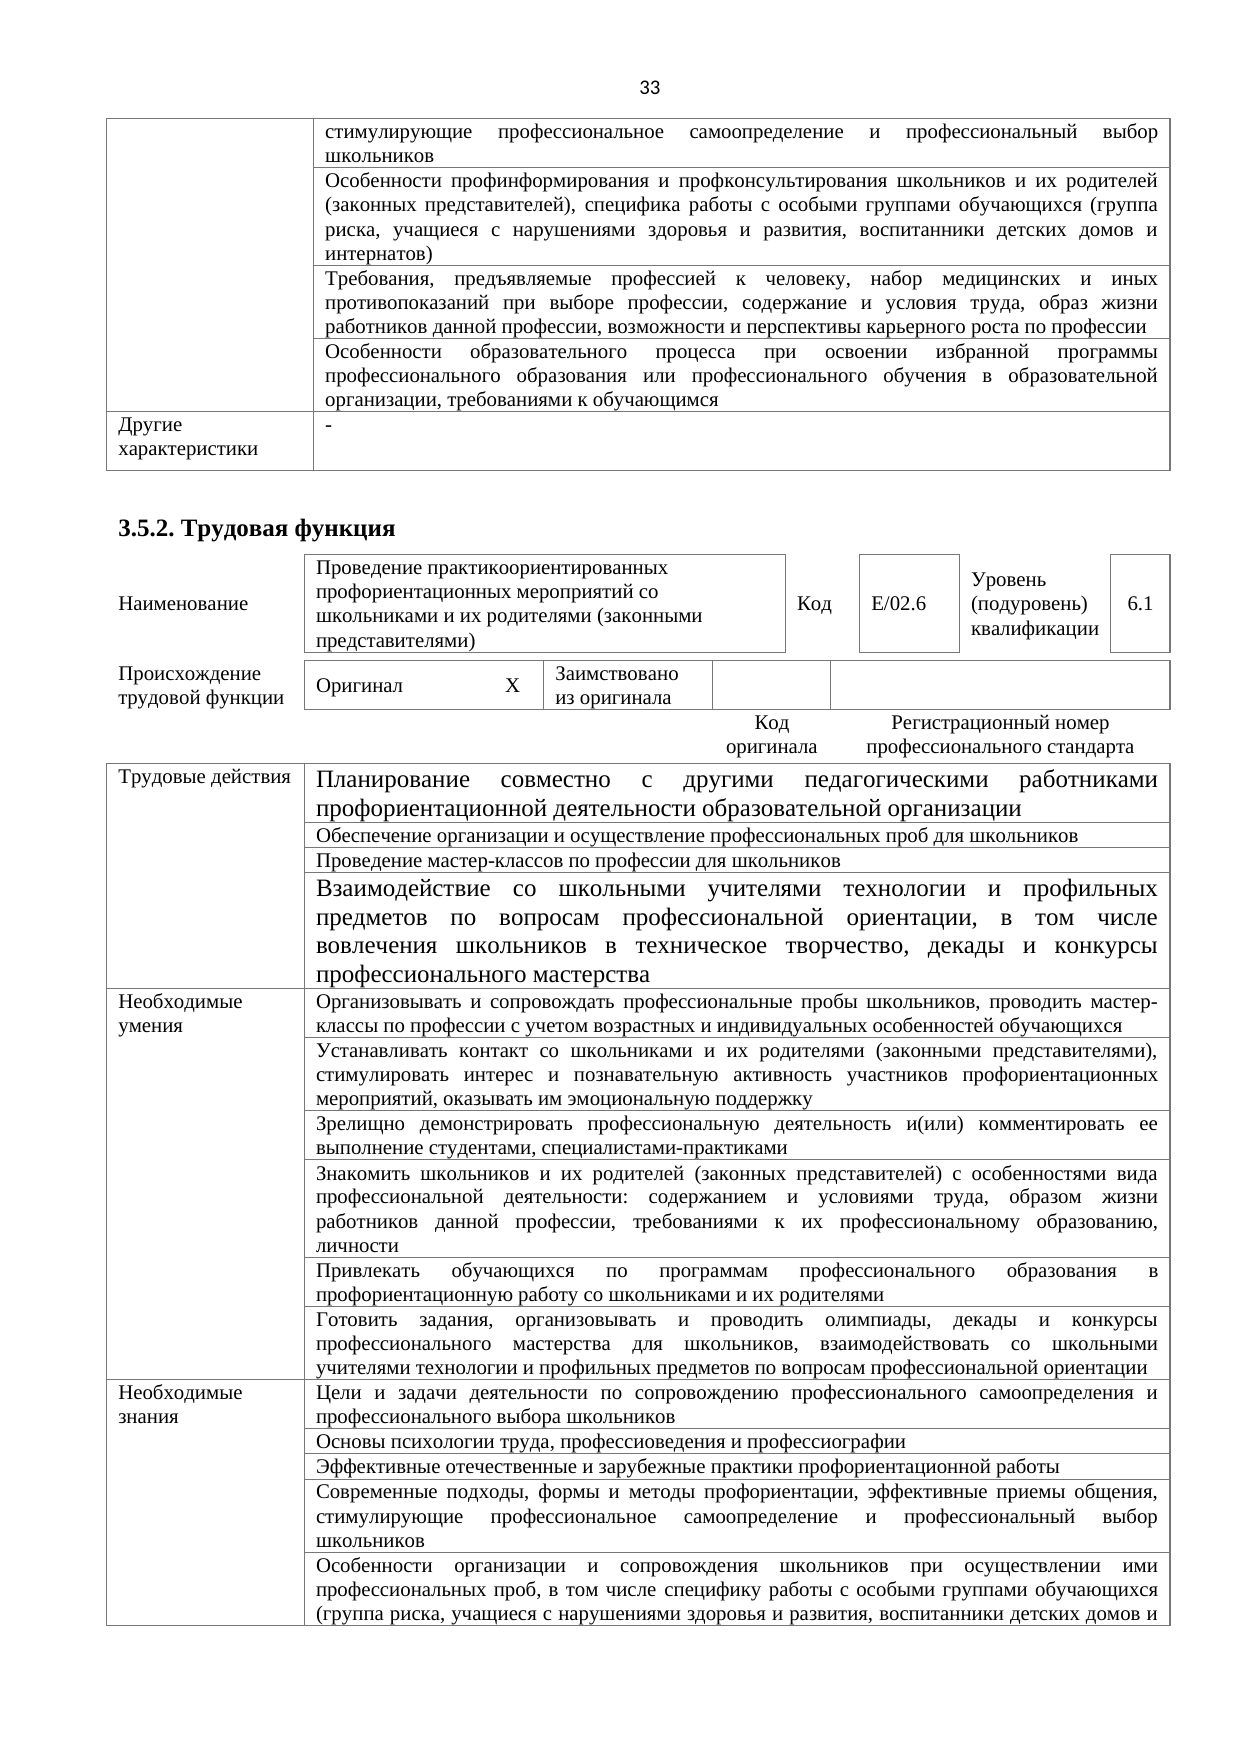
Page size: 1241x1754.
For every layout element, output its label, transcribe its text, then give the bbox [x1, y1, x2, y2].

table_cell Х [494, 661, 543, 709]
table_cell - [314, 412, 1169, 469]
table_cell Наименование [107, 554, 304, 652]
table_cell Особенности профинформирования и профконсультирования школьников и их родителей (законных представителей), специфика работы с особыми группами обучающихся (группа риска, учащиеся с нарушениями здоровья и развития, воспитанники детских домов и интернатов) [314, 168, 1169, 264]
table_cell Уровень (подуровень) квалификации [960, 554, 1110, 652]
table_cell Код оригинала [713, 710, 831, 758]
table_cell Трудовые действия [107, 764, 304, 988]
table_cell Код [786, 554, 859, 652]
table_cell Готовить задания, организовывать и проводить олимпиады, декады и конкурсы профессионального мастерства для школьников, взаимодействовать со школьными учителями технологии и профильных предметов по вопросам профессиональной ориентации [305, 1307, 1169, 1379]
table_cell [713, 661, 830, 709]
table_cell Особенности образовательного процесса при освоении избранной программы профессионального образования или профессионального обучения в образовательной организации, требованиями к обучающимся [314, 339, 1169, 411]
table_cell Зрелищно демонстрировать профессиональную деятельность и(или) комментировать ее выполнение студентами, специалистами-практиками [305, 1111, 1169, 1159]
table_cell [305, 1553, 1169, 1625]
table_cell Организовывать и сопровождать профессиональные пробы школьников, проводить мастер-классы по профессии с учетом возрастных и индивидуальных особенностей обучающихся [305, 989, 1169, 1037]
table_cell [314, 119, 1169, 167]
table_cell Требования, предъявляемые профессией к человеку, набор медицинских и иных противопоказаний при выборе профессии, содержание и условия труда, образ жизни работников данной профессии, возможности и перспективы карьерного роста по профессии [314, 266, 1169, 338]
table_cell Эффективные отечественные и зарубежные практики профориентационной работы [305, 1454, 1169, 1478]
table_cell Планирование совместно с другими педагогическими работниками профориентационной деятельности образовательной организации [305, 764, 1169, 822]
table_cell Привлекать обучающихся по программам профессионального образования в профориентационную работу со школьниками и их родителями [305, 1258, 1169, 1306]
table_header 3.5.2. Трудовая функция [107, 501, 1170, 554]
table_cell Заимствовано из оригинала [544, 661, 712, 709]
table_cell Обеспечение организации и осуществление профессиональных проб для школьников [305, 823, 1169, 847]
table_cell Цели и задачи деятельности по сопровождению профессионального самоопределения и профессионального выбора школьников [305, 1380, 1169, 1428]
table_cell Устанавливать контакт со школьниками и их родителями (законными представителями), стимулировать интерес и познавательную активность участников профориентационных мероприятий, оказывать им эмоциональную поддержку [305, 1038, 1169, 1110]
table_cell [107, 652, 1170, 660]
table_cell Проведение практикоориентированных профориентационных мероприятий со школьниками и их родителями (законными представителями) [305, 555, 785, 652]
table_cell [107, 758, 1170, 763]
table_cell Происхождение трудовой функции [107, 660, 304, 709]
table_cell Другие характеристики [107, 412, 313, 469]
table_cell [831, 661, 1169, 709]
table_cell E/02.6 [860, 555, 959, 652]
table_cell Знакомить школьников и их родителей (законных представителей) с особенностями вида профессиональной деятельности: содержанием и условиями труда, образом жизни работников данной профессии, требованиями к их профессиональному образованию, личности [305, 1160, 1169, 1257]
table_cell Необходимые умения [107, 989, 304, 1379]
table_cell 6.1 [1111, 555, 1169, 652]
table_cell Основы психологии труда, профессиоведения и профессиографии [305, 1429, 1169, 1453]
table_cell Регистрационный номер профессионального стандарта [831, 710, 1170, 758]
table_cell Необходимые знания [107, 1380, 304, 1625]
table_cell Взаимодействие со школьными учителями технологии и профильных предметов по вопросам профессиональной ориентации, в том числе вовлечения школьников в техническое творчество, декады и конкурсы профессионального мастерства [305, 873, 1169, 988]
table_cell Проведение мастер-классов по профессии для школьников [305, 848, 1169, 872]
table_cell Оригинал [305, 661, 494, 709]
